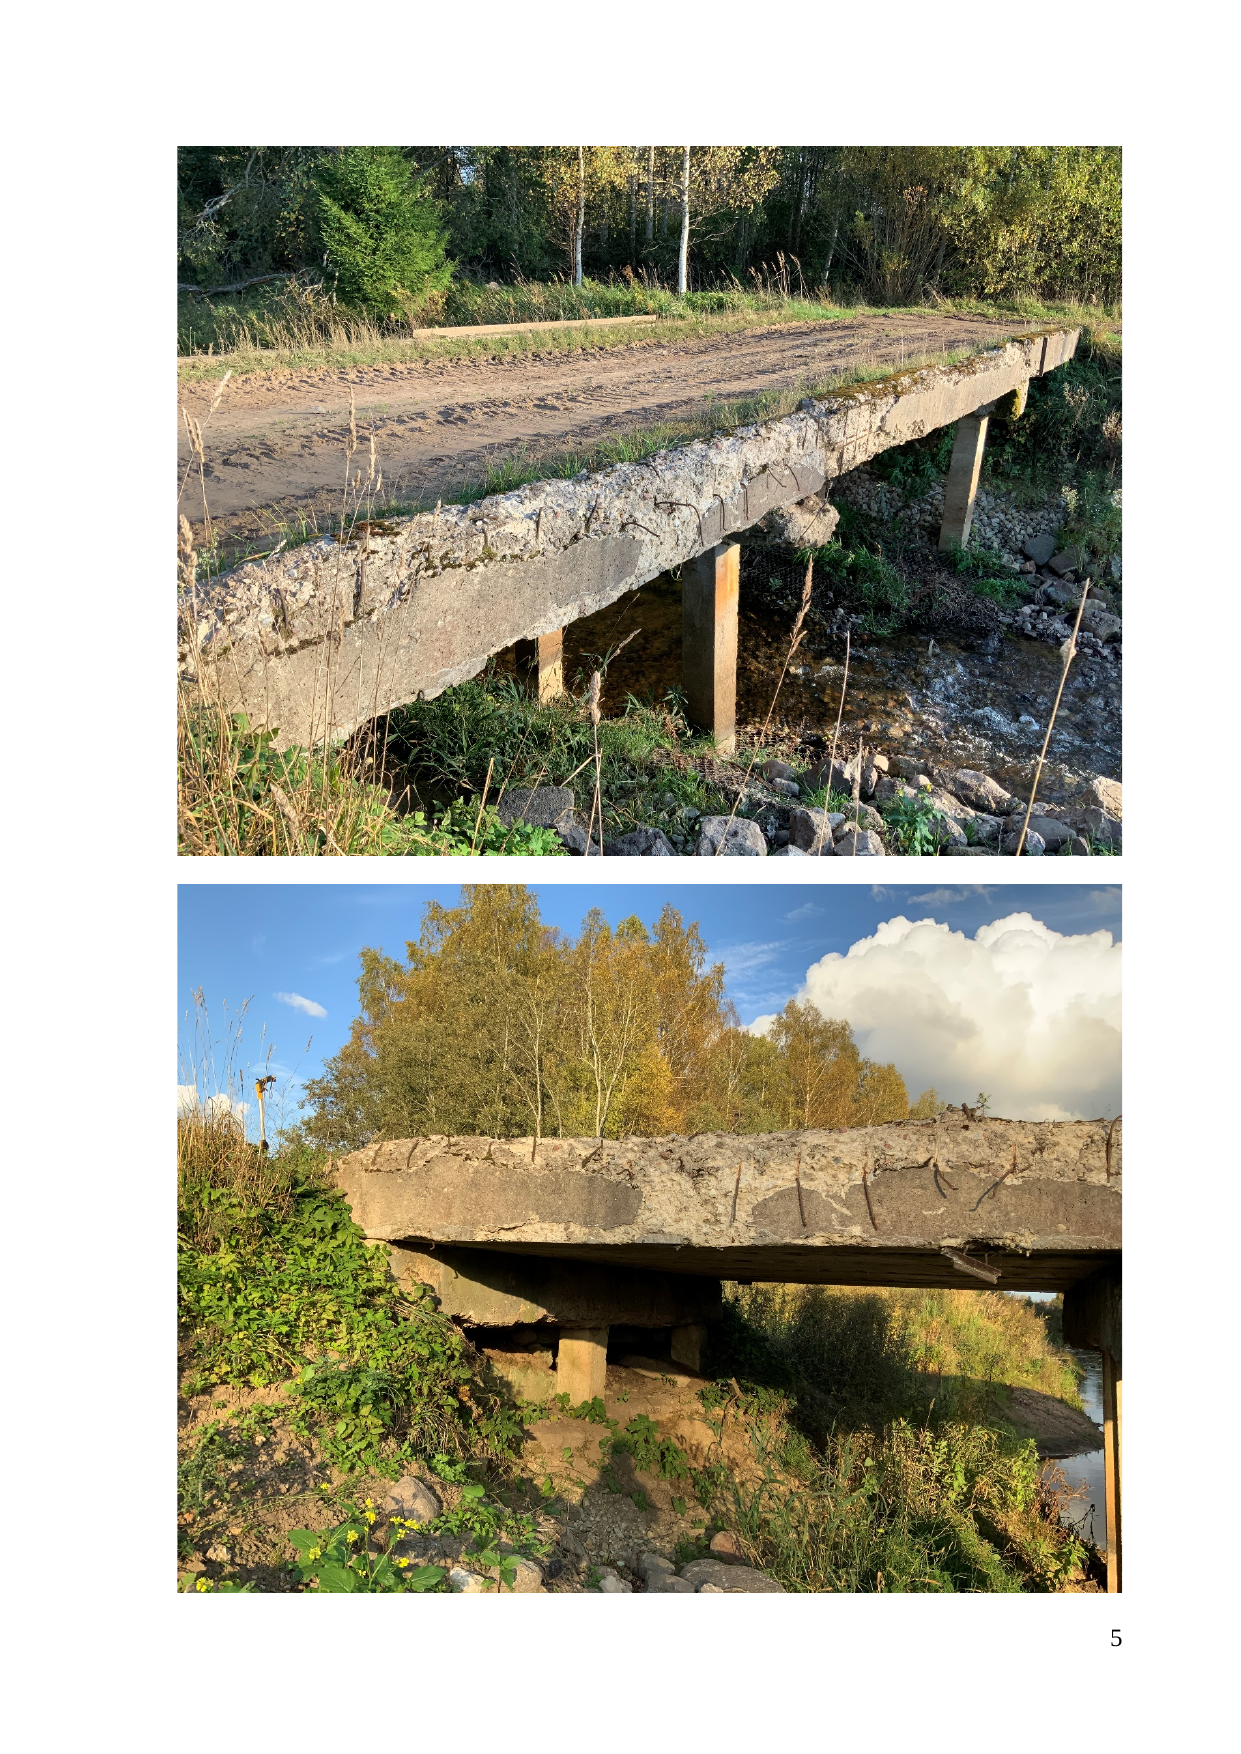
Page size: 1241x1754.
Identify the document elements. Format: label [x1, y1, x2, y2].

picture [177, 146, 1123, 856]
picture [177, 884, 1123, 1593]
